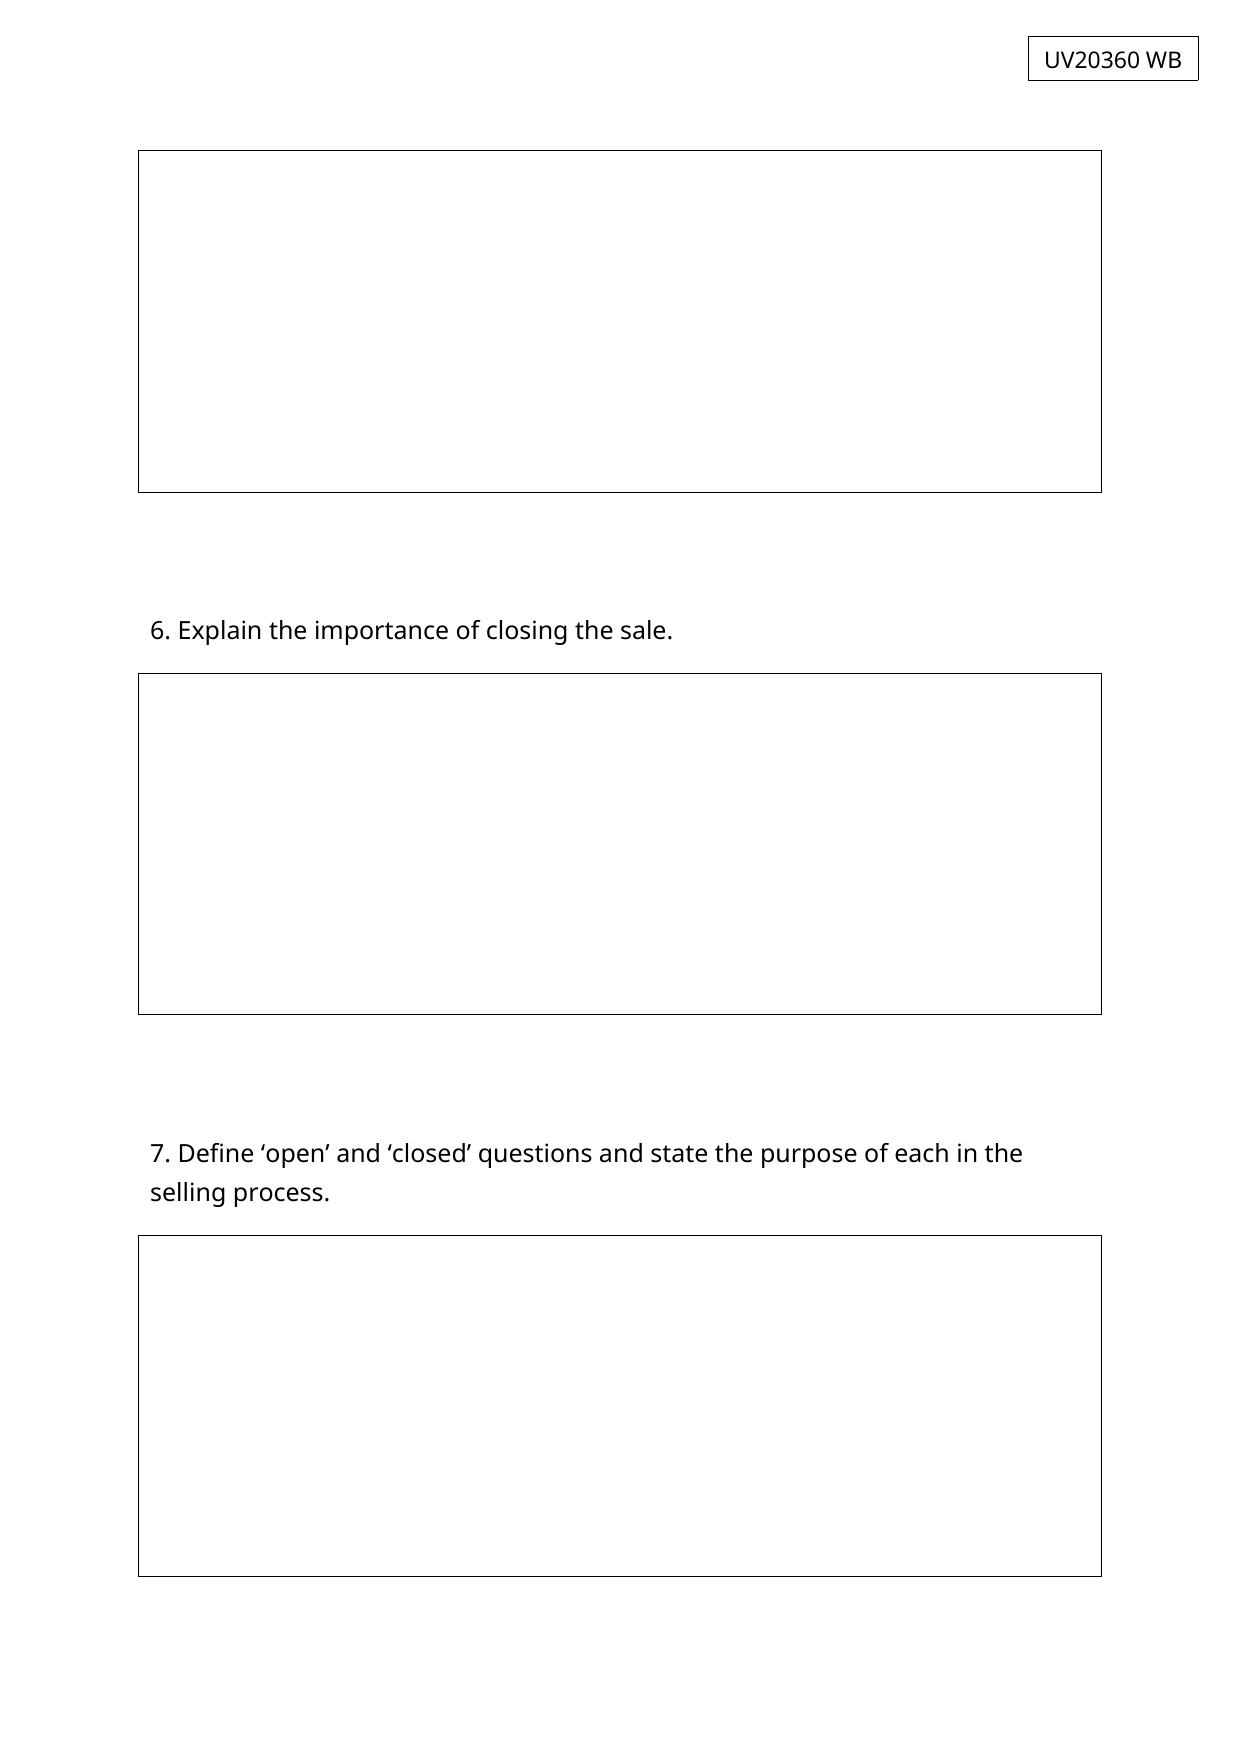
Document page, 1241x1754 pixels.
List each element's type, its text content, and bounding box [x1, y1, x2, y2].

text 7. Define ‘open’ and ‘closed’ questions and state the purpose of each in the selling process. [150, 1135, 1090, 1209]
table_header [139, 674, 1101, 1014]
table_header [139, 1236, 1101, 1576]
text 6. Explain the importance of closing the sale. [150, 613, 1090, 647]
table_header [139, 151, 1101, 492]
